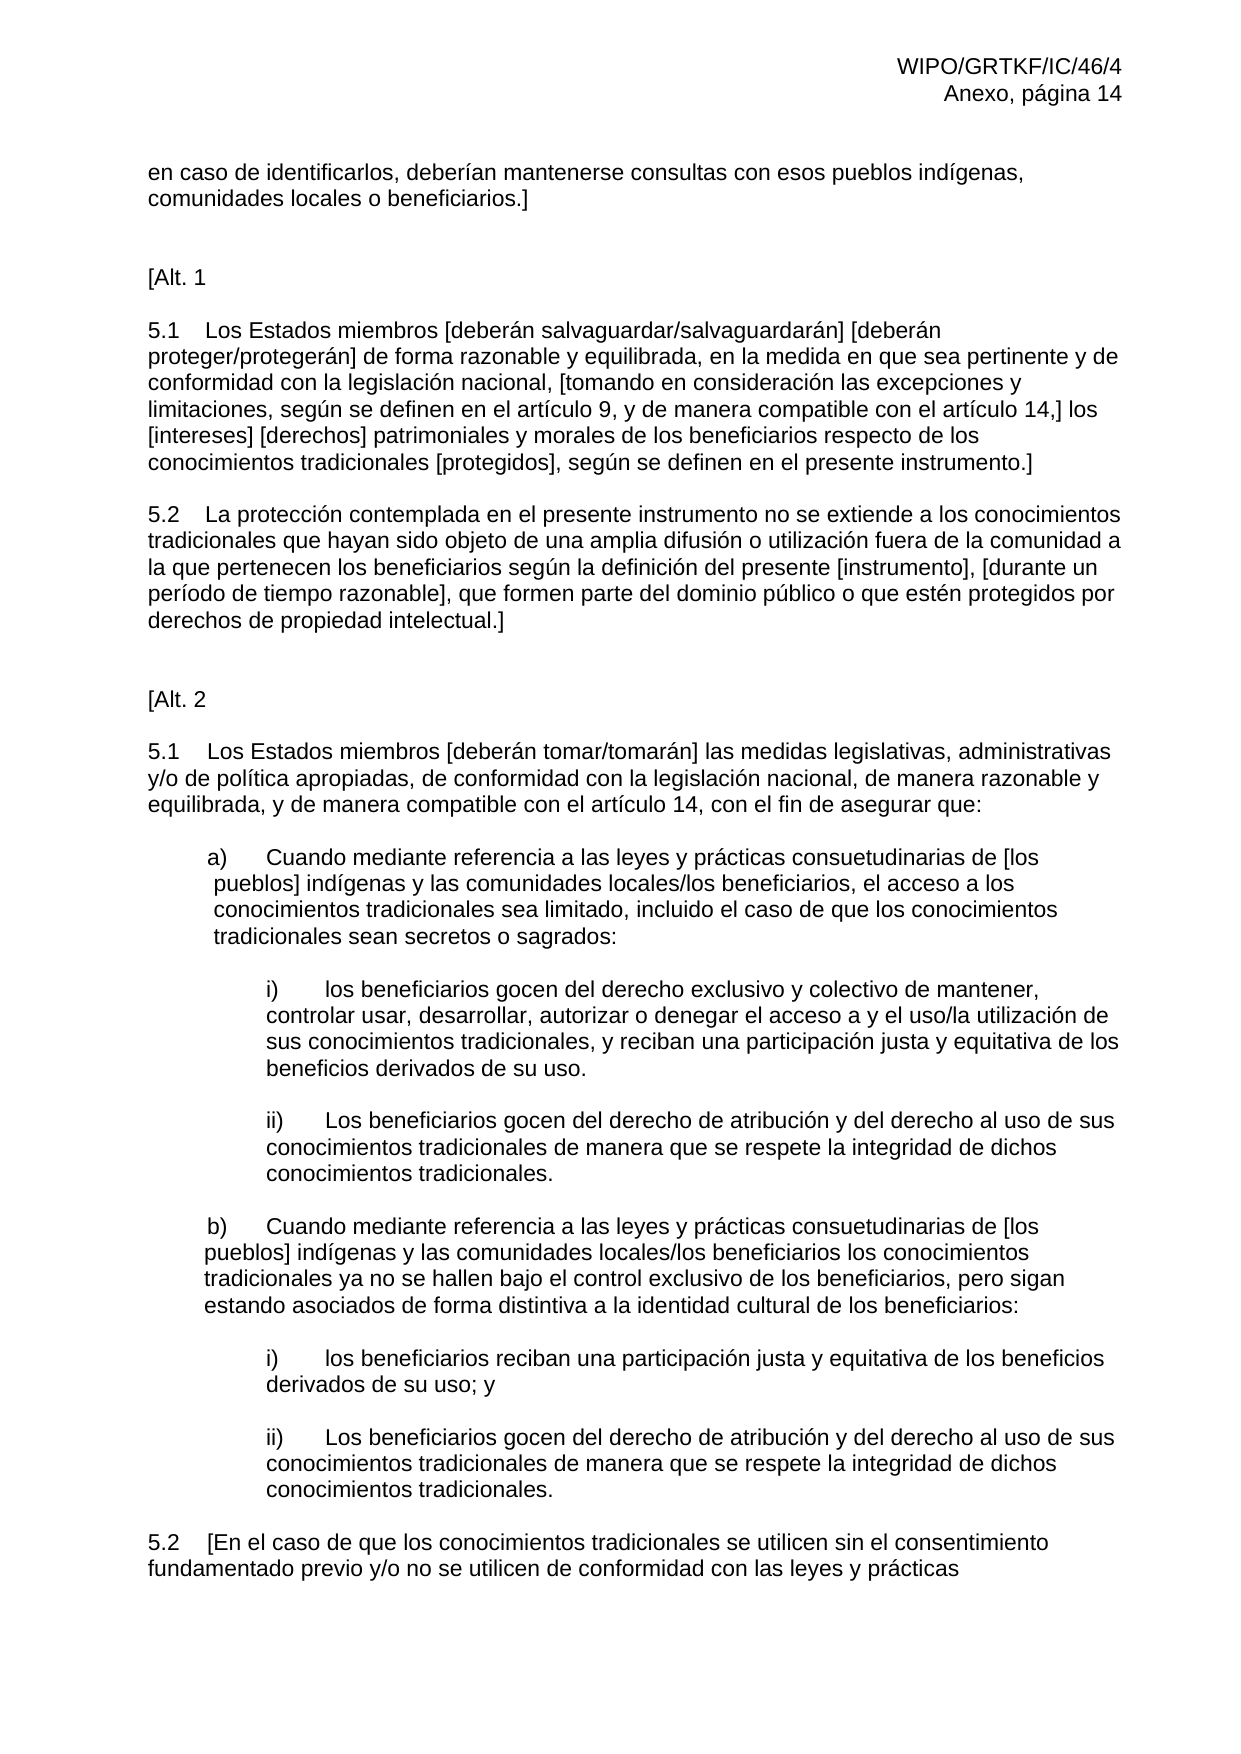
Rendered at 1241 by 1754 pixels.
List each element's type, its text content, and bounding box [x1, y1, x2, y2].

text 5.1 Los Estados miembros [deberán salvaguardar/salvaguardarán] [deberán proteger/protegerán] de forma razonable y equilibrada, en la medida en que sea pertinente y de conformidad con la legislación nacional, [tomando en consideración las excepciones y limitaciones, según se definen en el artículo 9, y de manera compatible con el artículo 14,] los [intereses] [derechos] patrimoniales y morales de los beneficiarios respecto de los conocimientos tradicionales [protegidos], según se definen en el presente instrumento.] [148, 317, 1122, 475]
list Cuando mediante referencia a las leyes y prácticas consuetudinarias de [los pueblos] indígenas y las comunidades locales/los beneficiarios los conocimientos tradicionales ya no se hallen bajo el control exclusivo de los beneficiarios, pero sigan estando asociados de forma distintiva a la identidad cultural de los beneficiarios: [204, 1213, 1122, 1318]
list Cuando mediante referencia a las leyes y prácticas consuetudinarias de [los pueblos] indígenas y las comunidades locales/los beneficiarios, el acceso a los conocimientos tradicionales sea limitado, incluido el caso de que los conocimientos tradicionales sean secretos o sagrados: [207, 844, 1122, 949]
list Los beneficiarios gocen del derecho de atribución y del derecho al uso de sus conocimientos tradicionales de manera que se respete la integridad de dichos conocimientos tradicionales. [266, 1107, 1122, 1186]
text [Alt. 2 [148, 686, 1122, 712]
list los beneficiarios reciban una participación justa y equitativa de los beneficios derivados de su uso; y [266, 1344, 1122, 1397]
list los beneficiarios gocen del derecho exclusivo y colectivo de mantener, controlar usar, desarrollar, autorizar o denegar el acceso a y el uso/la utilización de sus conocimientos tradicionales, y reciban una participación justa y equitativa de los beneficios derivados de su uso. [266, 976, 1122, 1081]
text [Alt. 1 [148, 264, 1122, 290]
text 5.1 Los Estados miembros [deberán tomar/tomarán] las medidas legislativas, administrativas y/o de política apropiadas, de conformidad con la legislación nacional, de manera razonable y equilibrada, y de manera compatible con el artículo 14, con el fin de asegurar que: [148, 738, 1122, 817]
list Los beneficiarios gocen del derecho de atribución y del derecho al uso de sus conocimientos tradicionales de manera que se respete la integridad de dichos conocimientos tradicionales. [266, 1423, 1122, 1503]
text en caso de identificarlos, deberían mantenerse consultas con esos pueblos indígenas, comunidades locales o beneficiarios.] [148, 158, 1122, 211]
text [148, 1529, 1122, 1582]
text 5.2 La protección contemplada en el presente instrumento no se extiende a los conocimientos tradicionales que hayan sido objeto de una amplia difusión o utilización fuera de la comunidad a la que pertenecen los beneficiarios según la definición del presente [instrumento], [durante un período de tiempo razonable], que formen parte del dominio público o que estén protegidos por derechos de propiedad intelectual.] [148, 501, 1122, 633]
